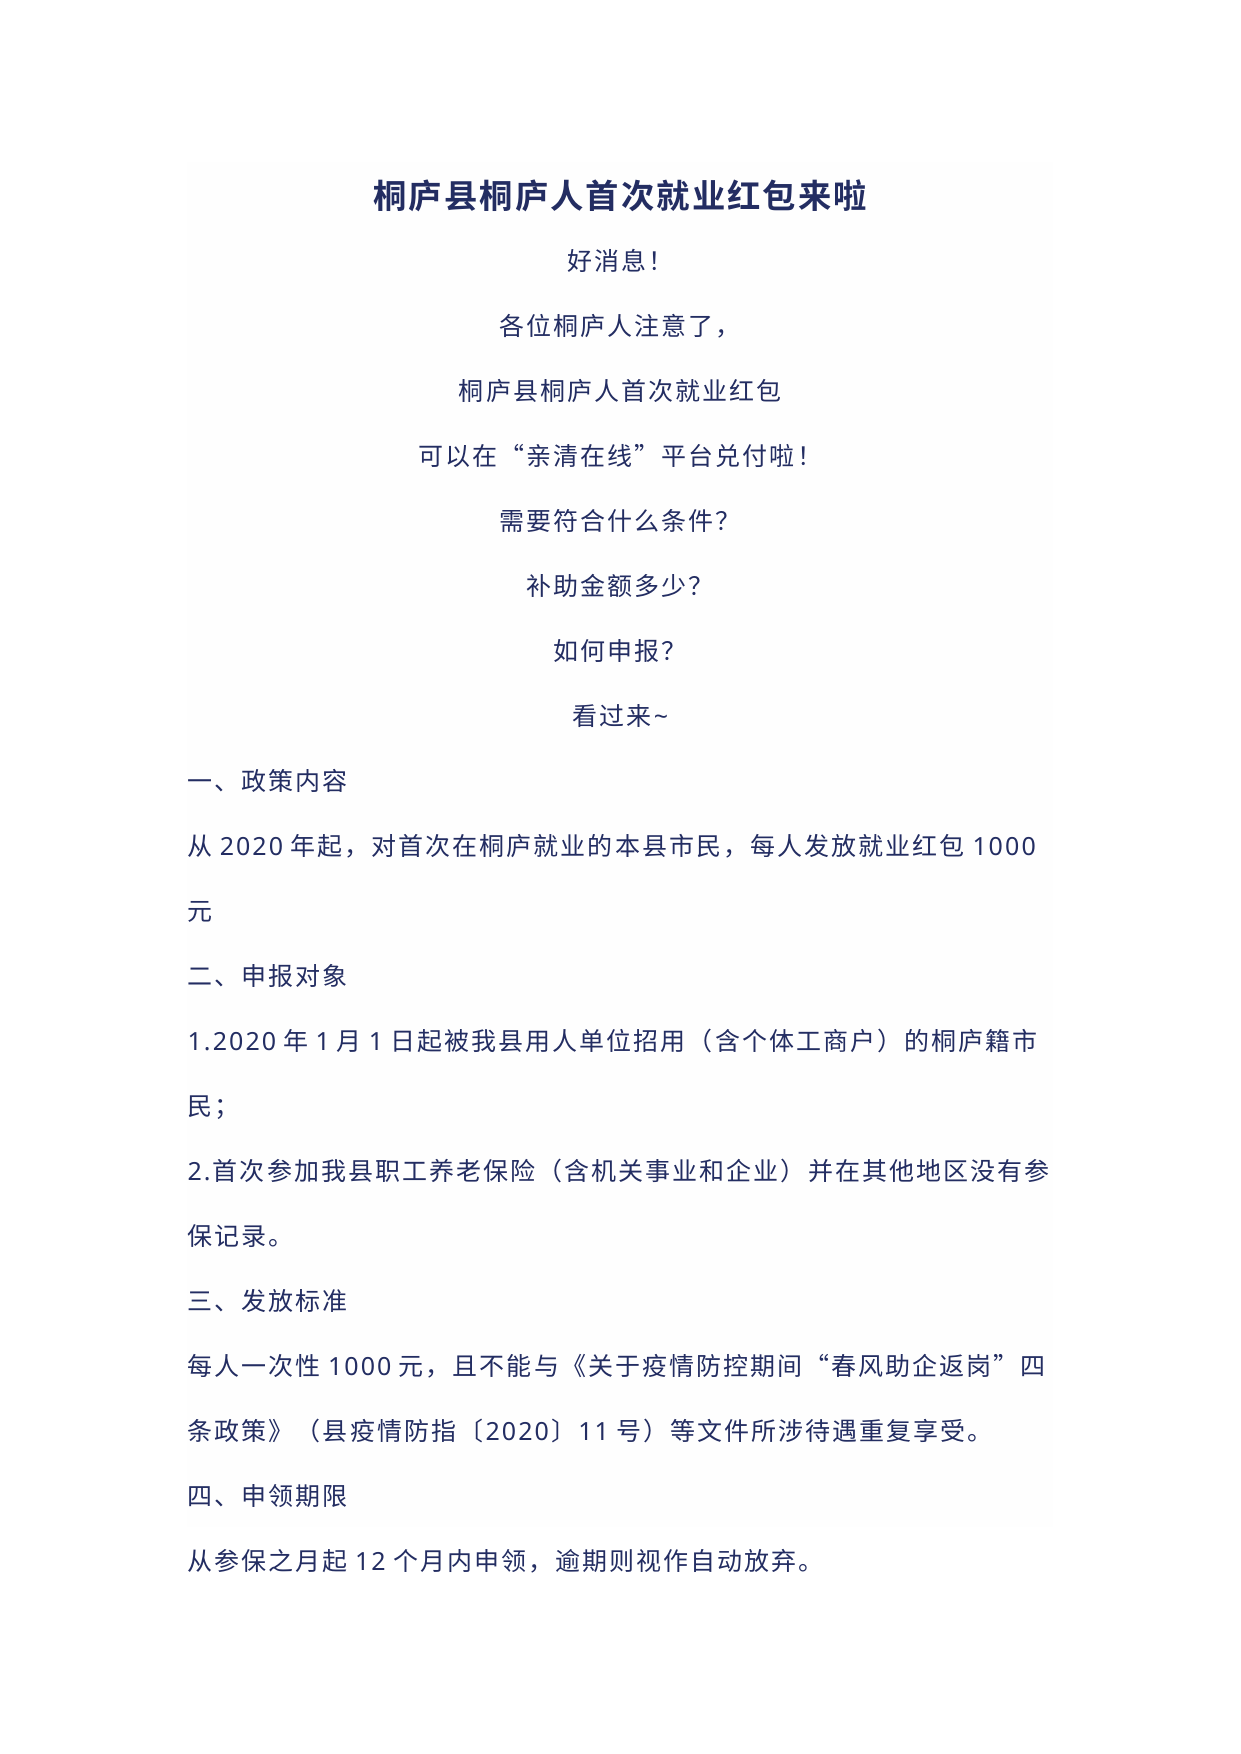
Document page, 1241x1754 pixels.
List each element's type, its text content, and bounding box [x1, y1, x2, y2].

text 看过来~ [187, 682, 1053, 747]
text 好消息！ [187, 227, 1053, 292]
text 从参保之月起12个月内申领，逾期则视作自动放弃。 [187, 1527, 1053, 1592]
text 桐庐县桐庐人首次就业红包 [187, 357, 1053, 422]
text 每人一次性1000元，且不能与《关于疫情防控期间“春风助企返岗”四条政策》（县疫情防指〔2020〕11号）等文件所涉待遇重复享受。 [187, 1332, 1053, 1462]
text 需要符合什么条件？ [187, 487, 1053, 552]
text 一、政策内容 [187, 747, 1053, 812]
text 从2020年起，对首次在桐庐就业的本县市民，每人发放就业红包1000元 [187, 812, 1053, 942]
text 可以在“亲清在线”平台兑付啦！ [187, 422, 1053, 487]
text 各位桐庐人注意了， [187, 292, 1053, 357]
text 三、发放标准 [187, 1267, 1053, 1332]
text 2.首次参加我县职工养老保险（含机关事业和企业）并在其他地区没有参保记录。 [187, 1137, 1053, 1267]
text 四、申领期限 [187, 1462, 1053, 1527]
text 1.2020年1月1日起被我县用人单位招用（含个体工商户）的桐庐籍市民； [187, 1007, 1053, 1137]
text 如何申报？ [187, 617, 1053, 682]
text 补助金额多少？ [187, 552, 1053, 617]
text 二、申报对象 [187, 942, 1053, 1007]
text 桐庐县桐庐人首次就业红包来啦 [187, 162, 1053, 227]
